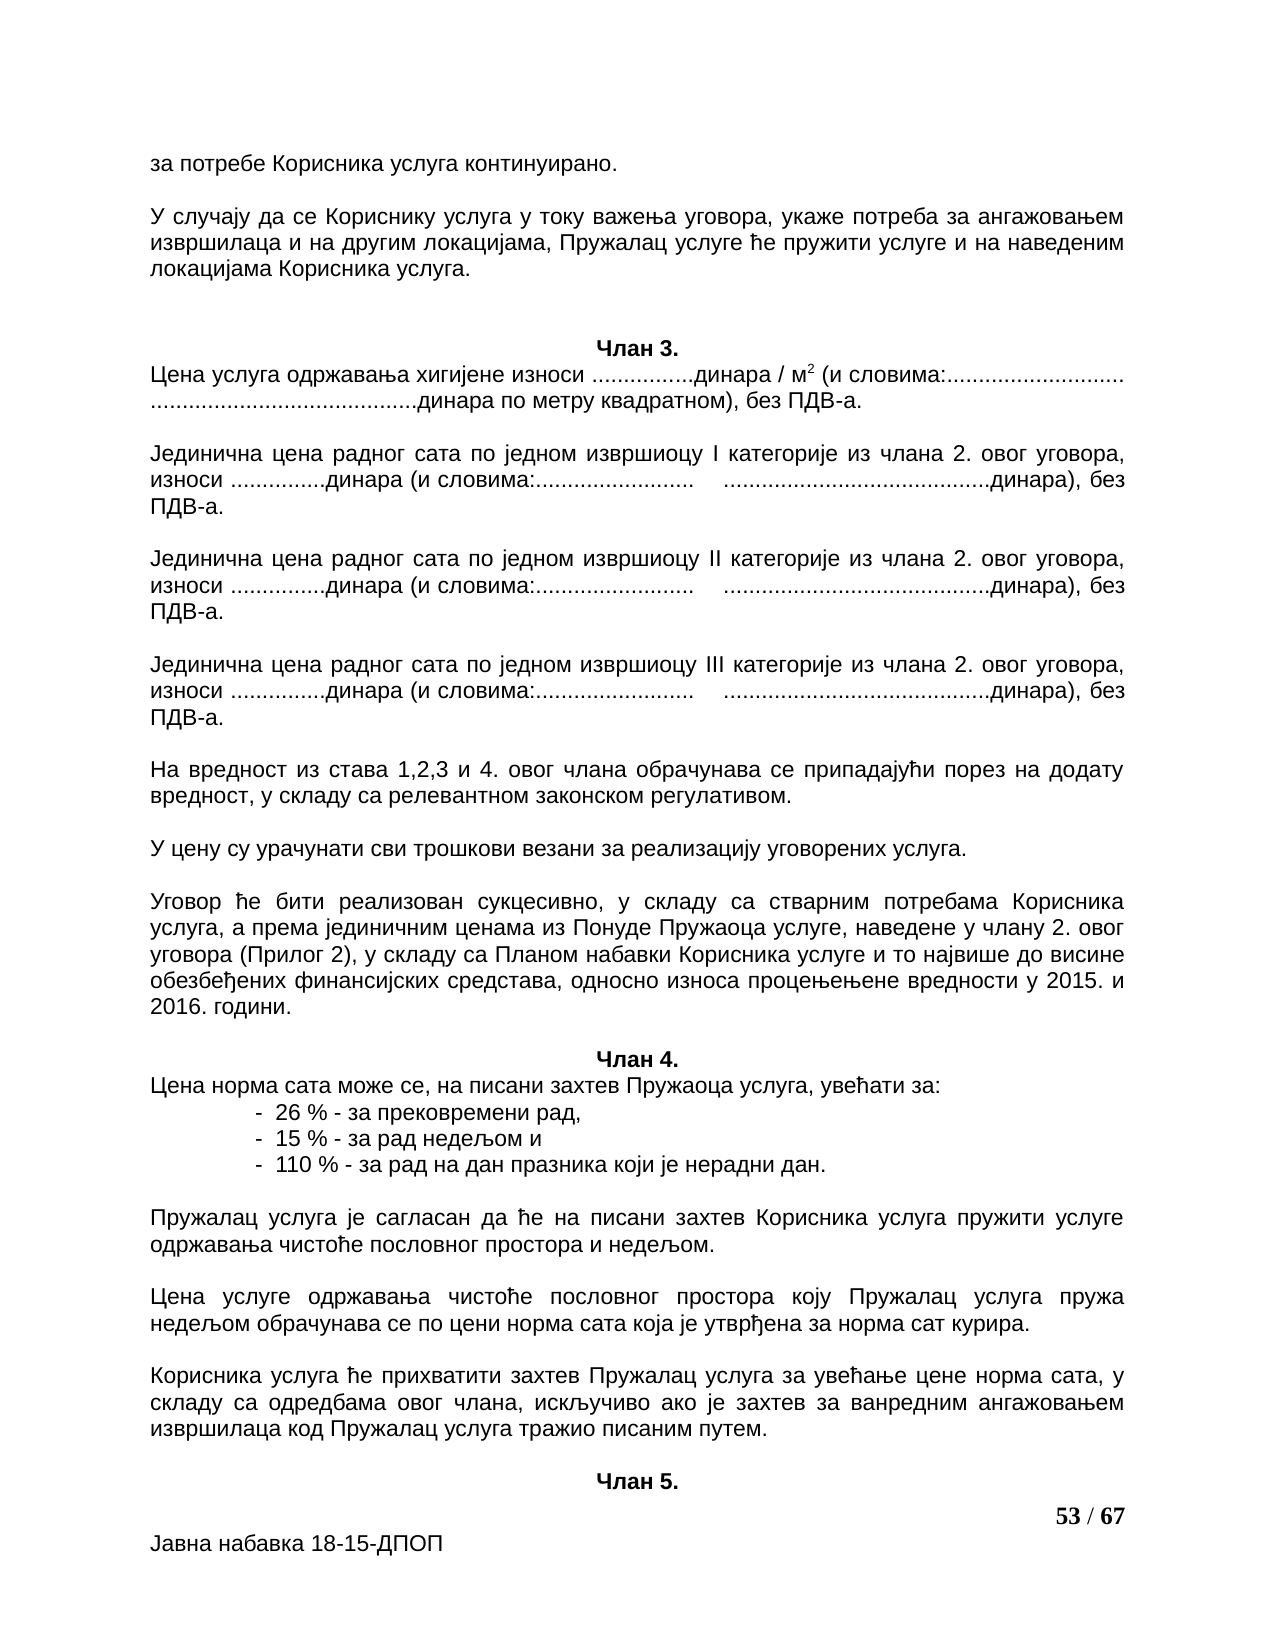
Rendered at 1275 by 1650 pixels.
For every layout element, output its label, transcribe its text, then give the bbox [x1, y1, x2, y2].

text У случају да се Кориснику услуга у току важења уговора, укаже потреба за ангажовањем извршилаца и на другим локацијама, Пружалац услуге ће пружити услуге и на наведеним локацијама Корисника услуга. [150, 203, 1125, 282]
text Пружалац услуга је сагласан да ће на писани захтев Корисника услуга пружити услуге одржавања чистоће пословног простора и недељом. [150, 1204, 1125, 1257]
text Јединична цена радног сата по једном извршиоцу III категорије из члана 2. овог уговора, износи ...............динара (и словима:......................... ..........................................динара), без ПДВ-а. [150, 651, 1125, 730]
text На вредност из става 1,2,3 и 4. овог члана обрачунава се припадајући порез на додату вредност, у складу са релевантном законском регулативом. [150, 756, 1125, 809]
text - 26 % - за прeковремени рад, [255, 1099, 1125, 1125]
text Члан 5. [150, 1468, 1125, 1494]
text Цена услуга одржавања хигијене износи ................динара / м2 (и словима:............................ ..........................................динара по метру квадратном), без ПДВ-а. [150, 361, 1125, 413]
text У цену су урачунати сви трошкови везани за реализацију уговорених услуга. [150, 835, 1125, 862]
text Цена норма сата може се, на писани захтев Пружаоца услуга, увећати за: [150, 1072, 1125, 1099]
text - 15 % - за рад недељом и [255, 1125, 1125, 1151]
text Јединична цена радног сата по једном извршиоцу I категорије из члана 2. овог уговора, износи ...............динара (и словима:......................... ..........................................динара), без ПДВ-а. [150, 440, 1125, 519]
text за потребе Корисника услуга континуирано. [150, 150, 1125, 176]
text Члан 4. [150, 1046, 1125, 1072]
text Јединична цена радног сата по једном извршиоцу II категорије из члана 2. овог уговора, износи ...............динара (и словима:......................... ..........................................динара), без ПДВ-а. [150, 545, 1125, 624]
text Члан 3. [150, 334, 1125, 361]
text Корисника услуга ће прихватити захтев Пружалац услуга за увећање цене норма сата, у складу са одредбама овог члана, искључиво ако је захтев за ванредним ангажовањем извршилаца код Пружалац услуга тражио писаним путем. [150, 1362, 1125, 1441]
text Уговор ће бити реализован сукцесивно, у складу са стварним потребама Корисника услуга, а према јединичним ценама из Понуде Пружаоца услуге, наведене у члану 2. овог уговора (Прилог 2), у складу са Планом набавки Корисника услуге и то највише до висине обезбеђених финансијских средстава, односно износа процењењене вредности у 2015. и 2016. години. [150, 888, 1125, 1020]
text - 110 % - за рад на дан празника који је нерадни дан. [255, 1151, 1125, 1178]
text Цена услуге одржавања чистоће пословног простора коју Пружалац услуга пружа недељом обрачунава се по цени норма сата која је утврђена за норма сат курира. [150, 1283, 1125, 1336]
